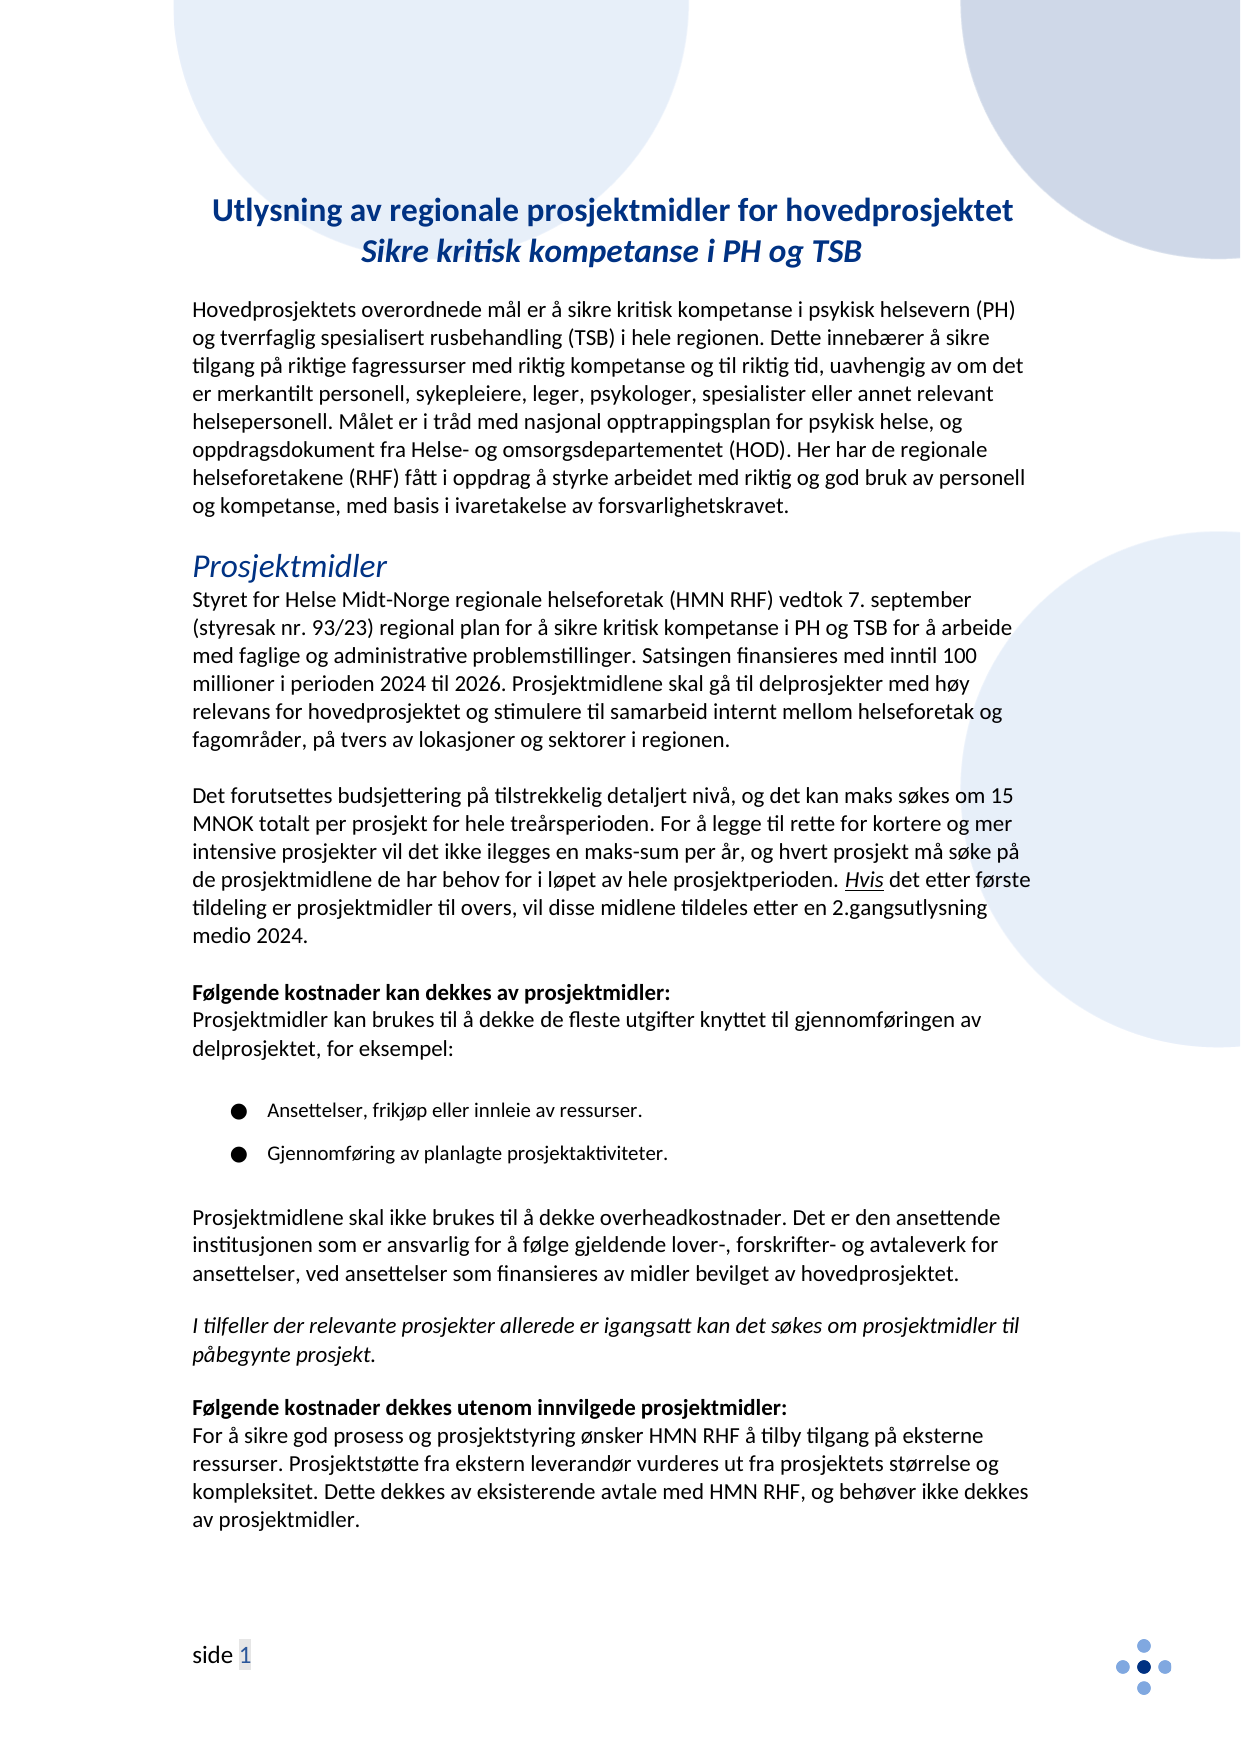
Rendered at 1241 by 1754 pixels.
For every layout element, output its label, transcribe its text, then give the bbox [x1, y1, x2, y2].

list Ansettelser, frikjøp eller innleie av ressurser. [229, 1087, 1034, 1129]
text Følgende kostnader kan dekkes av prosjektmidler: [192, 978, 1034, 1006]
text For å sikre god prosess og prosjektstyring ønsker HMN RHF å tilby tilgang på eksterne ressurser. Prosjektstøtte fra ekstern leverandør vurderes ut fra prosjektets størrelse og kompleksitet. Dette dekkes av eksisterende avtale med HMN RHF, og behøver ikke dekkes av prosjektmidler. [192, 1421, 1034, 1533]
text Prosjektmidler kan brukes til å dekke de fleste utgifter knyttet til gjennomføringen av delprosjektet, for eksempel: [192, 1006, 1034, 1062]
text Styret for Helse Midt-Norge regionale helseforetak (HMN RHF) vedtok 7. september (styresak nr. 93/23) regional plan for å sikre kritisk kompetanse i PH og TSB for å arbeide med faglige og administrative problemstillinger. Satsingen finansieres med inntil 100 millioner i perioden 2024 til 2026. Prosjektmidlene skal gå til delprosjekter med høy relevans for hovedprosjektet og stimulere til samarbeid internt mellom helseforetak og fagområder, på tvers av lokasjoner og sektorer i regionen. [192, 585, 1034, 753]
subtitle Utlysning av regionale prosjektmidler for hovedprosjektet Sikre kritisk kompetanse i PH og TSB [192, 189, 1034, 270]
text Følgende kostnader dekkes utenom innvilgede prosjektmidler: [192, 1393, 1034, 1421]
text Hovedprosjektets overordnede mål er å sikre kritisk kompetanse i psykisk helsevern (PH) og tverrfaglig spesialisert rusbehandling (TSB) i hele regionen. Dette innebærer å sikre tilgang på riktige fagressurser med riktig kompetanse og til riktig tid, uavhengig av om det er merkantilt personell, sykepleiere, leger, psykologer, spesialister eller annet relevant helsepersonell. Målet er i tråd med nasjonal opptrappingsplan for psykisk helse, og oppdragsdokument fra Helse- og omsorgsdepartementet (HOD). Her har de regionale helseforetakene (RHF) fått i oppdrag å styrke arbeidet med riktig og god bruk av personell og kompetanse, med basis i ivaretakelse av forsvarlighetskravet. [192, 295, 1034, 519]
text Det forutsettes budsjettering på tilstrekkelig detaljert nivå, og det kan maks søkes om 15 MNOK totalt per prosjekt for hele treårsperioden. For å legge til rette for kortere og mer intensive prosjekter vil det ikke ilegges en maks-sum per år, og hvert prosjekt må søke på de prosjektmidlene de har behov for i løpet av hele prosjektperioden. Hvis det etter første tildeling er prosjektmidler til overs, vil disse midlene tildeles etter en 2.gangsutlysning medio 2024. [192, 781, 1034, 949]
picture [173, 0, 1241, 1048]
picture [1116, 1639, 1172, 1695]
list Gjennomføring av planlagte prosjektaktiviteter. [229, 1129, 1034, 1203]
subtitle Prosjektmidler [192, 544, 1034, 585]
text I tilfeller der relevante prosjekter allerede er igangsatt kan det søkes om prosjektmidler til påbegynte prosjekt. [192, 1312, 1034, 1368]
text Prosjektmidlene skal ikke brukes til å dekke overheadkostnader. Det er den ansettende institusjonen som er ansvarlig for å følge gjeldende lover-, forskrifter- og avtaleverk for ansettelser, ved ansettelser som finansieres av midler bevilget av hovedprosjektet. [192, 1203, 1034, 1287]
